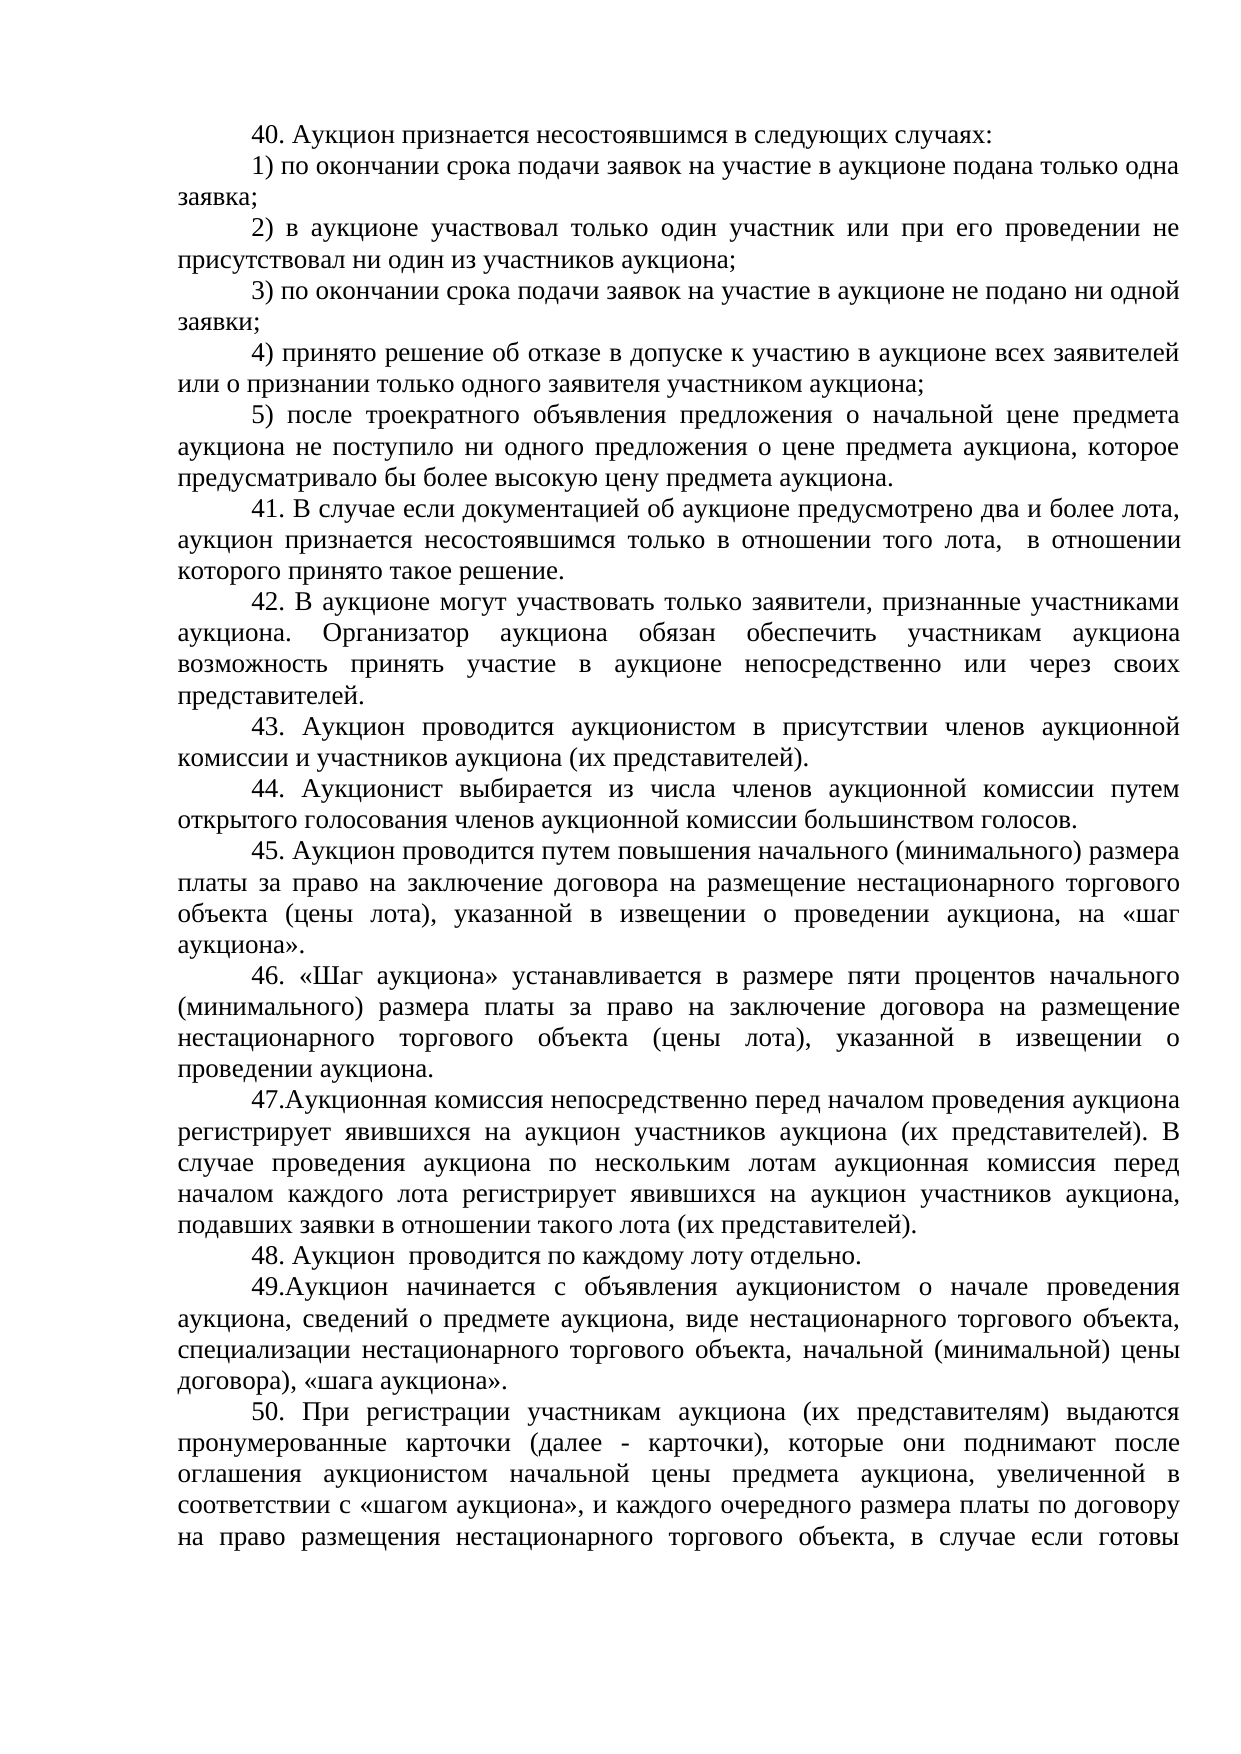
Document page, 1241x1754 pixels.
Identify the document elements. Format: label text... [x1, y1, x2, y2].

text 46. «Шаг аукциона» устанавливается в размере пяти процентов начального (минимального) размера платы за право на заключение договора на размещение нестационарного торгового объекта (цены лота), указанной в извещении о проведении аукциона. [177, 959, 1181, 1084]
text 49.Аукцион начинается с объявления аукционистом о начале проведения аукциона, сведений о предмете аукциона, виде нестационарного торгового объекта, специализации нестационарного торгового объекта, начальной (минимальной) цены договора), «шага аукциона». [177, 1271, 1181, 1395]
text 2) в аукционе участвовал только один участник или при его проведении не присутствовал ни один из участников аукциона; [177, 212, 1181, 274]
text 5) после троекратного объявления предложения о начальной цене предмета аукциона не поступило ни одного предложения о цене предмета аукциона, которое предусматривало бы более высокую цену предмета аукциона. [177, 398, 1181, 492]
text 40. Аукцион признается несостоявшимся в следующих случаях: [177, 118, 1181, 149]
text 3) по окончании срока подачи заявок на участие в аукционе не подано ни одной заявки; [177, 274, 1181, 336]
text 1) по окончании срока подачи заявок на участие в аукционе подана только одна заявка; [177, 149, 1181, 212]
text 4) принято решение об отказе в допуске к участию в аукционе всех заявителей или о признании только одного заявителя участником аукциона; [177, 336, 1181, 398]
text 43. Аукцион проводится аукционистом в присутствии членов аукционной комиссии и участников аукциона (их представителей). [177, 710, 1181, 772]
text 45. Аукцион проводится путем повышения начального (минимального) размера платы за право на заключение договора на размещение нестационарного торгового объекта (цены лота), указанной в извещении о проведении аукциона, на «шаг аукциона». [177, 834, 1181, 959]
text 42. В аукционе могут участвовать только заявители, признанные участниками аукциона. Организатор аукциона обязан обеспечить участникам аукциона возможность принять участие в аукционе непосредственно или через своих представителей. [177, 585, 1181, 710]
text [177, 1395, 1181, 1551]
text 47.Аукционная комиссия непосредственно перед началом проведения аукциона регистрирует явившихся на аукцион участников аукциона (их представителей). В случае проведения аукциона по нескольким лотам аукционная комиссия перед началом каждого лота регистрирует явившихся на аукцион участников аукциона, подавших заявки в отношении такого лота (их представителей). [177, 1084, 1181, 1239]
text 41. В случае если документацией об аукционе предусмотрено два и более лота, аукцион признается несостоявшимся только в отношении того лота, в отношении которого принято такое решение. [177, 492, 1181, 585]
text 48. Аукцион проводится по каждому лоту отдельно. [177, 1239, 1181, 1271]
text 44. Аукционист выбирается из числа членов аукционной комиссии путем открытого голосования членов аукционной комиссии большинством голосов. [177, 772, 1181, 834]
